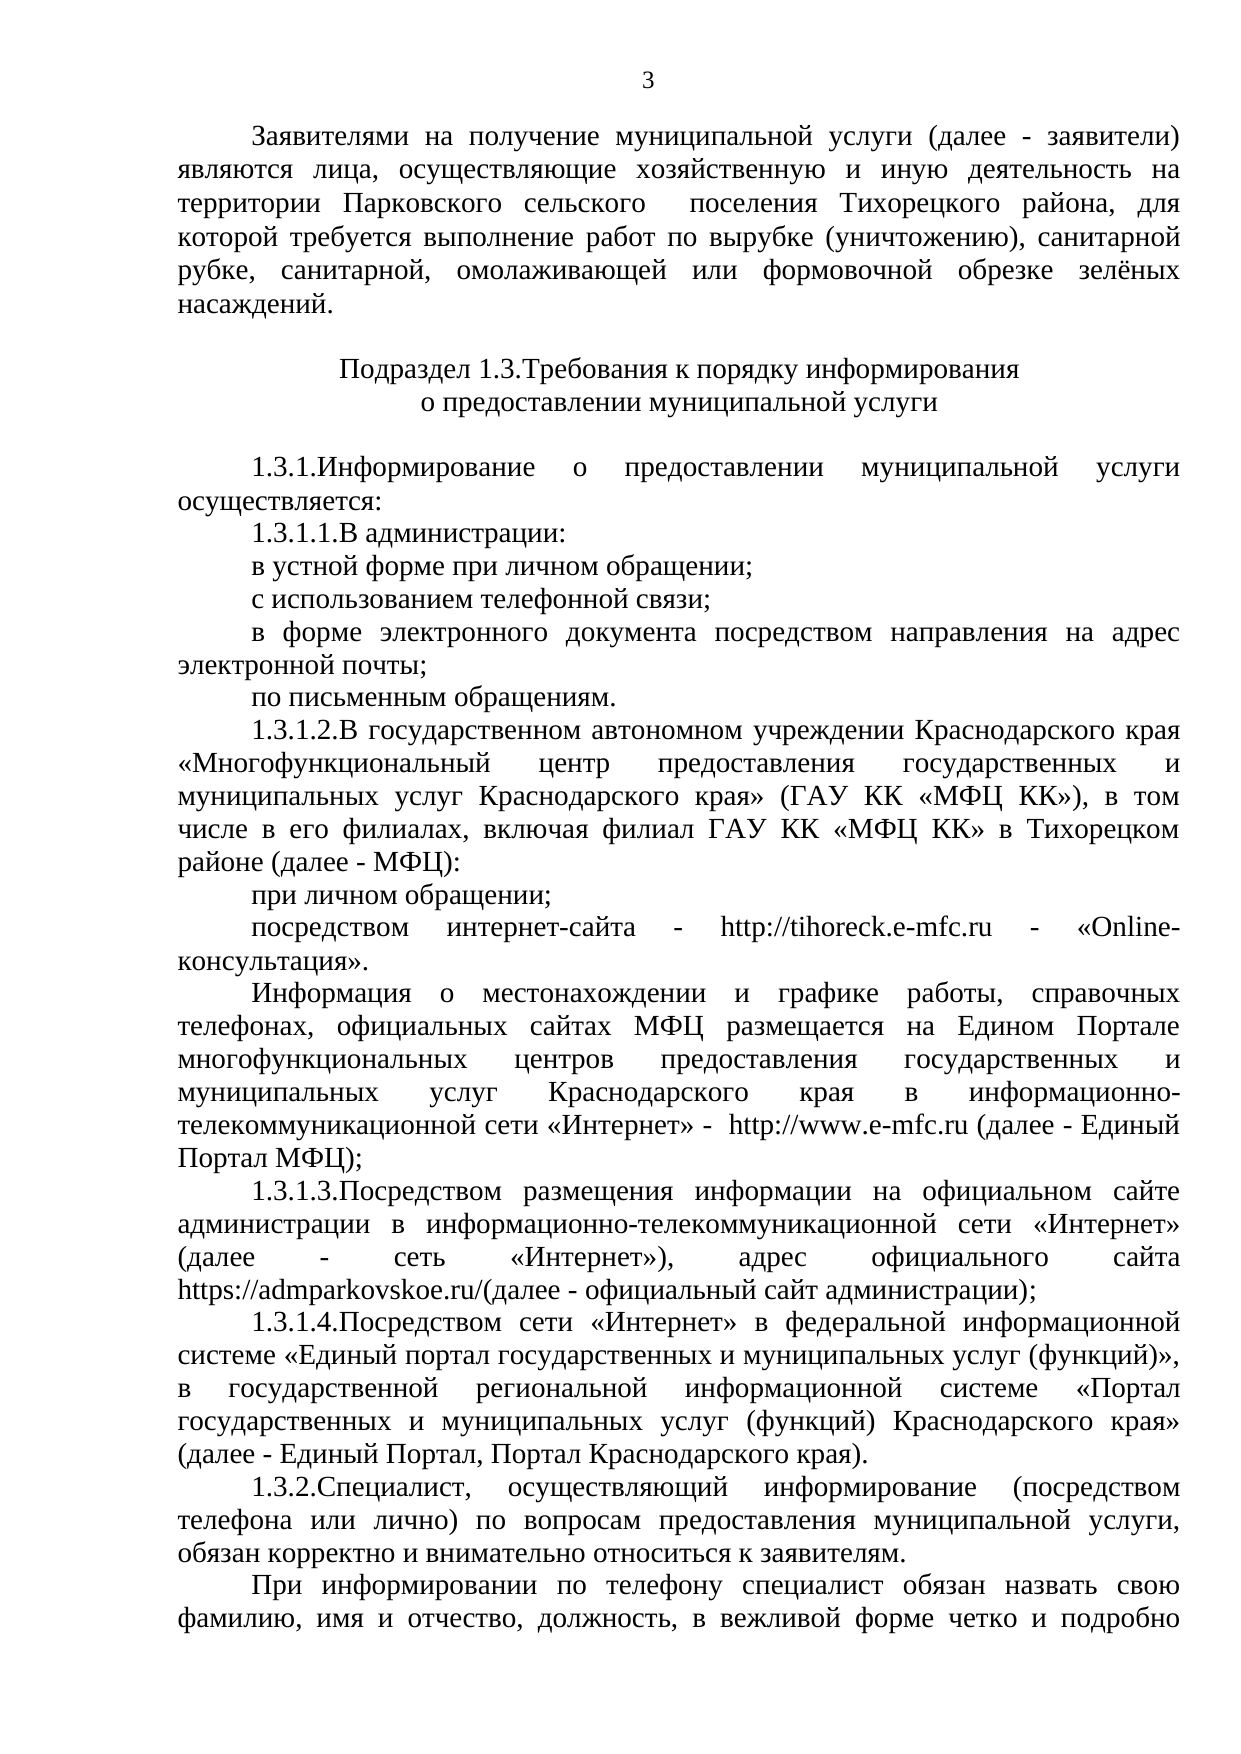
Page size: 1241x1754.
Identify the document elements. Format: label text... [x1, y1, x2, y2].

text о предоставлении муниципальной услуги [177, 385, 1181, 418]
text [177, 1568, 1181, 1634]
text с использованием телефонной связи; [177, 582, 1181, 615]
text посредством интернет-сайта - http://tihoreck.e-mfc.ru - «Online-консультация». [177, 911, 1181, 976]
text 1.3.1.1.В администрации: [177, 516, 1181, 549]
text при личном обращении; [177, 878, 1181, 911]
text Подраздел 1.3.Требования к порядку информирования [177, 352, 1181, 385]
text в форме электронного документа посредством направления на адрес электронной почты; [177, 615, 1181, 681]
text 1.3.1.3.Посредством размещения информации на официальном сайте администрации в информационно-телекоммуникационной сети «Интернет» (далее - сеть «Интернет»), адрес официального сайта https://admparkovskoe.ru/(далее - официальный сайт администрации); [177, 1174, 1181, 1305]
text в устной форме при личном обращении; [177, 549, 1181, 582]
text Информация о местонахождении и графике работы, справочных телефонах, официальных сайтах МФЦ размещается на Едином Портале многофункциональных центров предоставления государственных и муниципальных услуг Краснодарского края в информационно-телекоммуникационной сети «Интернет» - http://www.e-mfc.ru (далее - Единый Портал МФЦ); [177, 976, 1181, 1174]
text 1.3.1.Информирование о предоставлении муниципальной услуги осуществляется: [177, 451, 1181, 516]
text 1.3.1.4.Посредством сети «Интернет» в федеральной информационной системе «Единый портал государственных и муниципальных услуг (функций)», в государственной региональной информационной системе «Портал государственных и муниципальных услуг (функций) Краснодарского края» (далее - Единый Портал, Портал Краснодарского края). [177, 1305, 1181, 1470]
text 1.3.2.Специалист, осуществляющий информирование (посредством телефона или лично) по вопросам предоставления муниципальной услуги, обязан корректно и внимательно относиться к заявителям. [177, 1470, 1181, 1568]
text по письменным обращениям. [177, 681, 1181, 713]
text 1.3.1.2.В государственном автономном учреждении Краснодарского края «Многофункциональный центр предоставления государственных и муниципальных услуг Краснодарского края» (ГАУ КК «МФЦ КК»), в том числе в его филиалах, включая филиал ГАУ КК «МФЦ КК» в Тихорецком районе (далее - МФЦ): [177, 713, 1181, 878]
text Заявителями на получение муниципальной услуги (далее - заявители) являются лица, осуществляющие хозяйственную и иную деятельность на территории Парковского сельского поселения Тихорецкого района, для которой требуется выполнение работ по вырубке (уничтожению), санитарной рубке, санитарной, омолаживающей или формовочной обрезке зелёных насаждений. [177, 118, 1181, 319]
